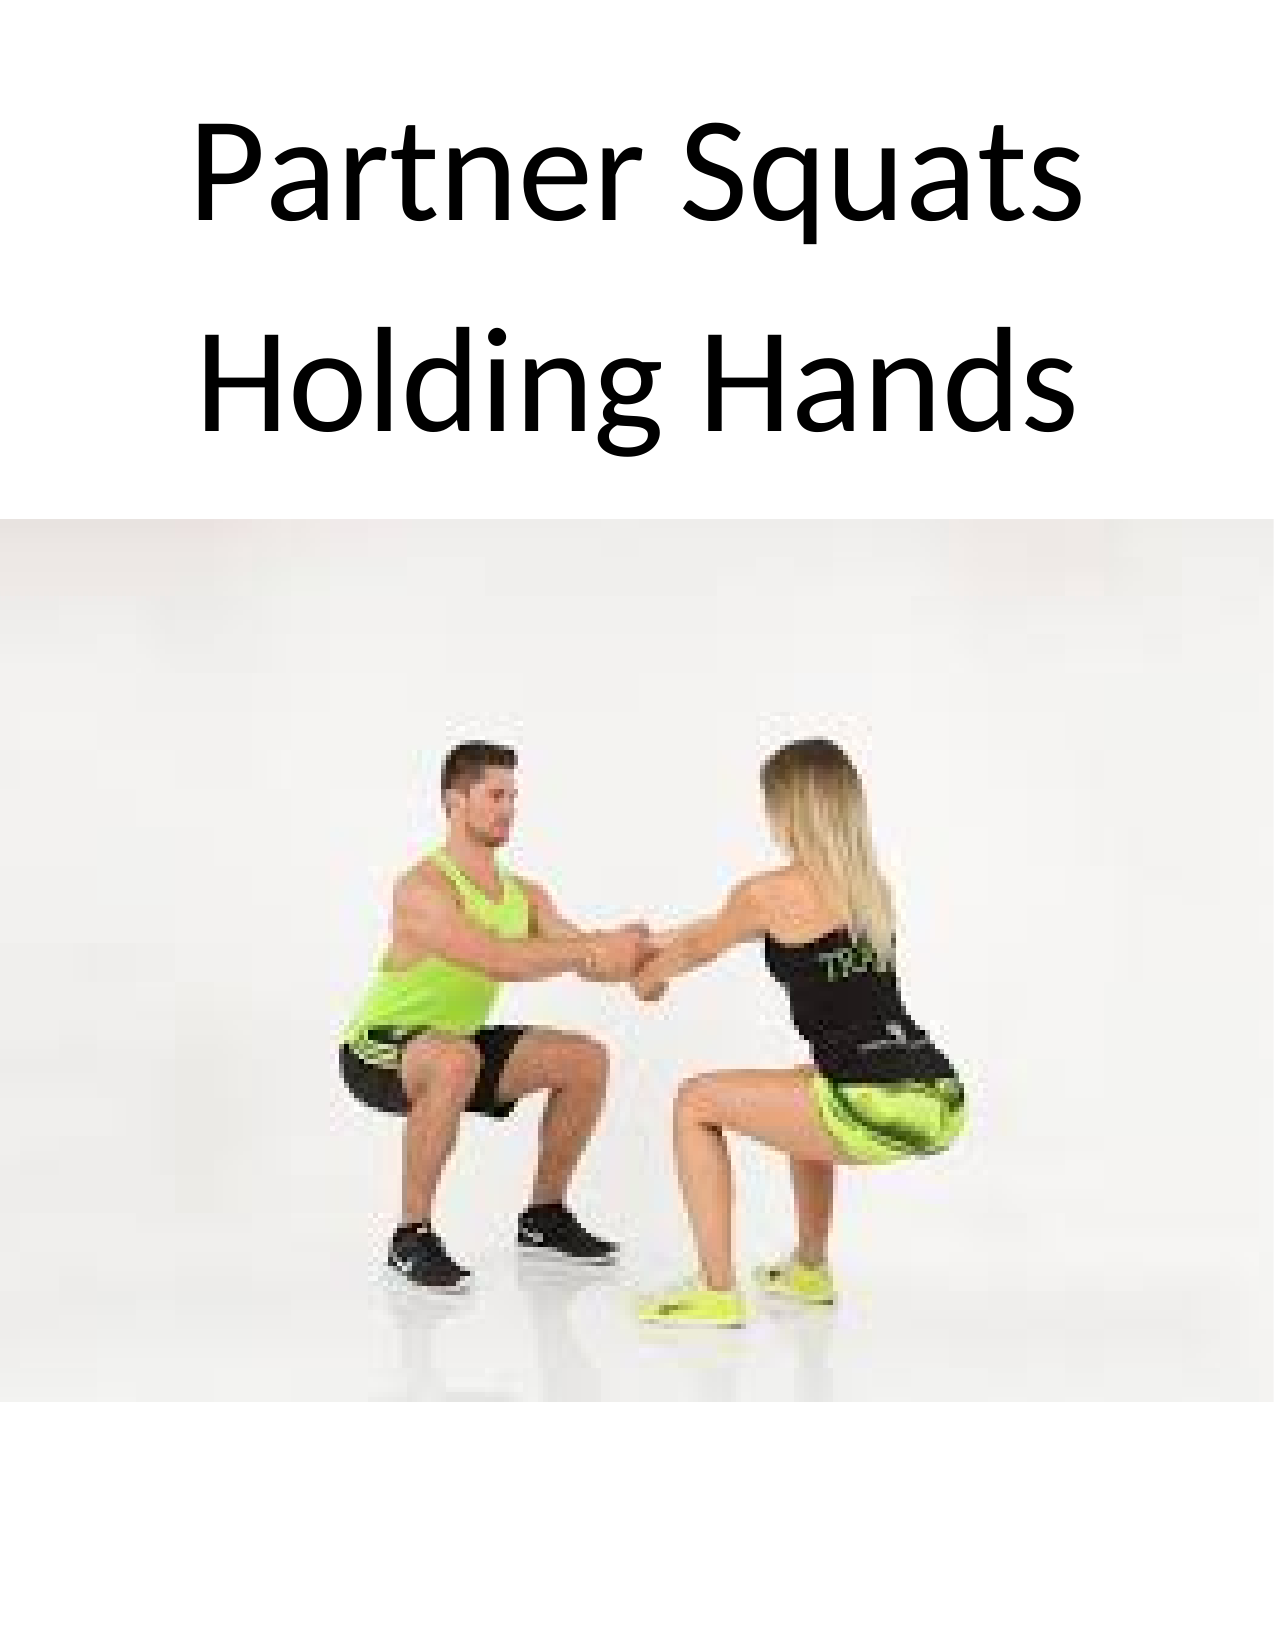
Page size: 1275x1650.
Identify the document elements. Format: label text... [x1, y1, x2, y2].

picture [0, 519, 1274, 1402]
text Partner Squats Holding Hands [75, 75, 1200, 469]
